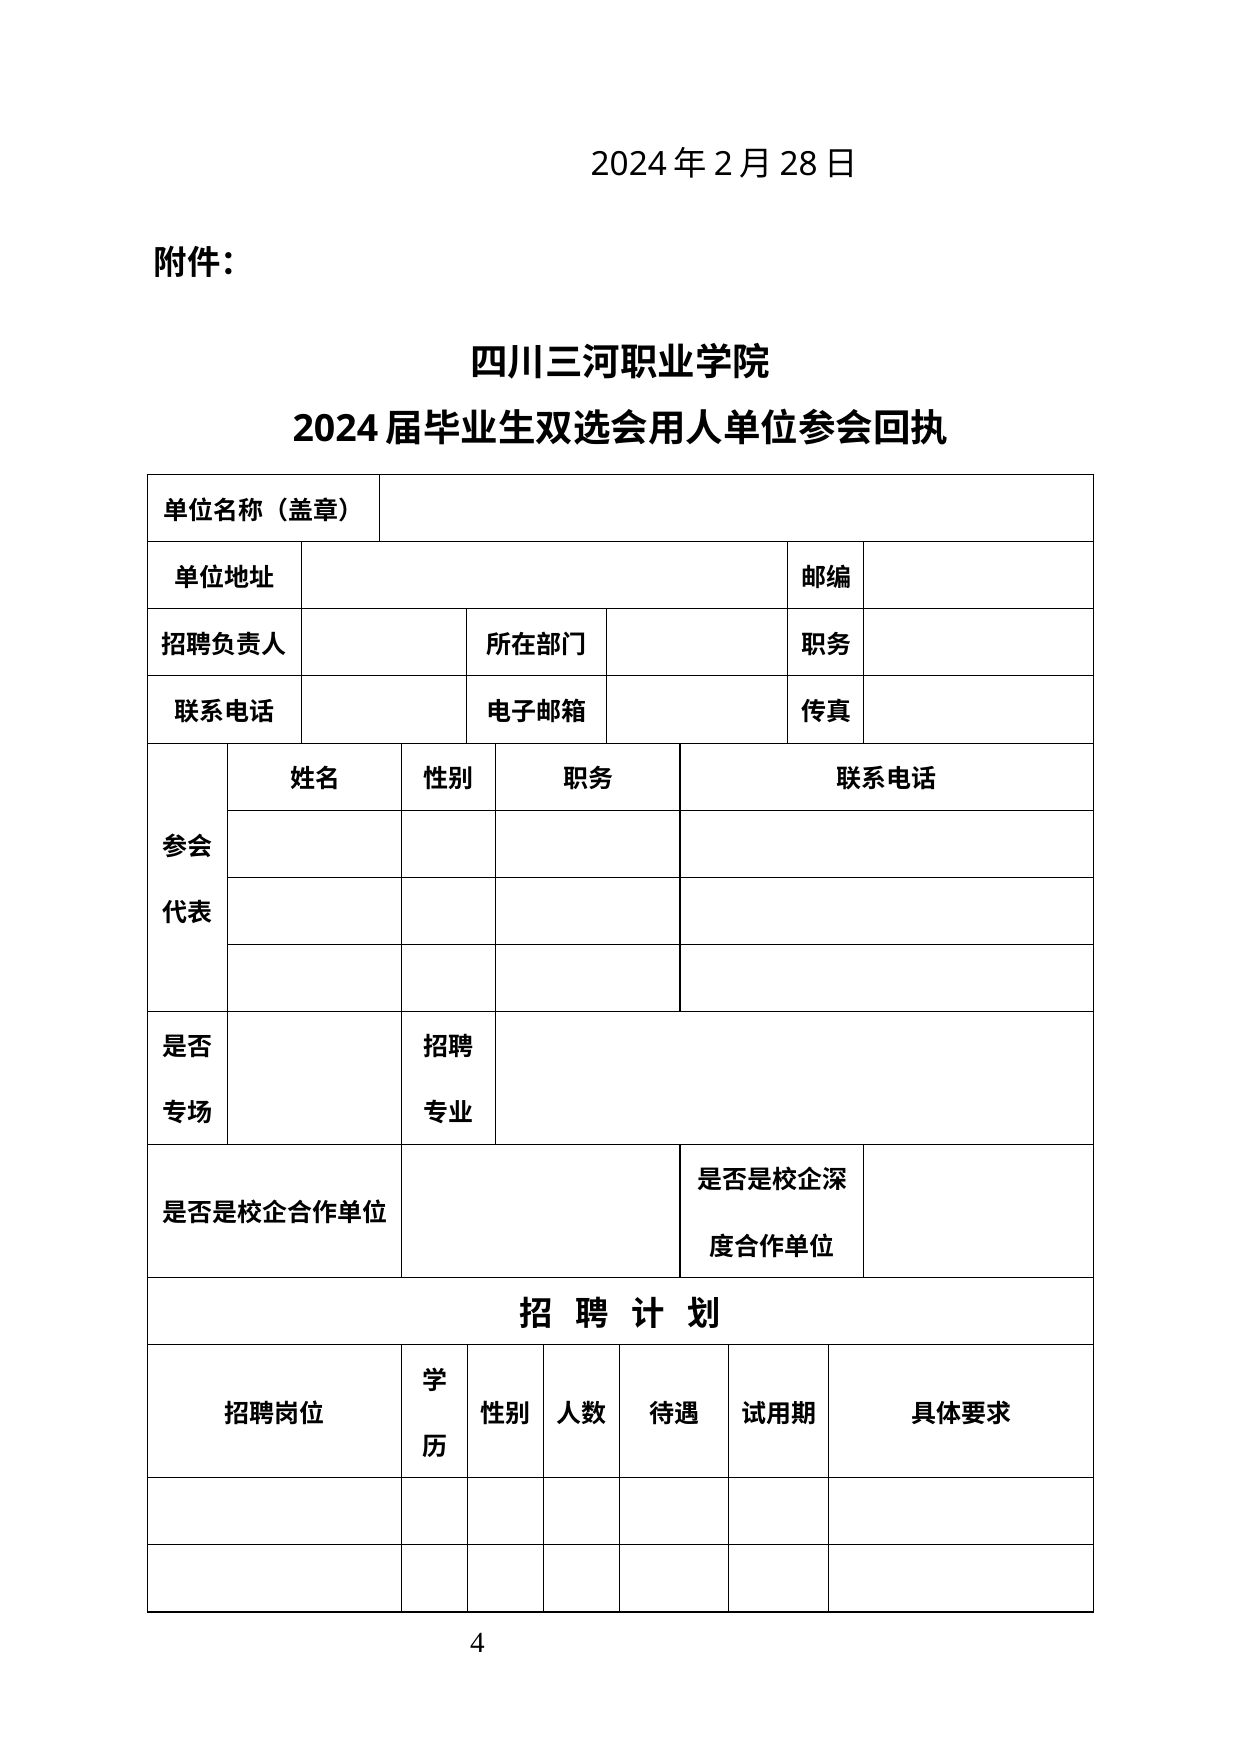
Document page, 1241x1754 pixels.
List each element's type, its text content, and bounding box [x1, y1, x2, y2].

table_cell 单位地址 [148, 542, 301, 608]
table_cell [829, 1478, 1093, 1544]
table_cell 姓名 [228, 744, 401, 809]
table_cell 性别 [468, 1345, 543, 1477]
table_cell [829, 1545, 1093, 1611]
table_cell 职务 [788, 609, 863, 675]
table_cell [864, 676, 1093, 742]
text 2024年2月28日 [153, 128, 1087, 194]
table_cell 所在部门 [467, 609, 606, 675]
table_cell [402, 1545, 467, 1611]
table_cell [148, 1478, 401, 1544]
table_cell 性别 [402, 744, 495, 809]
table_cell 招聘 专业 [402, 1012, 495, 1144]
table_cell [468, 1545, 543, 1611]
table_cell [620, 1478, 728, 1544]
table_cell 人数 [544, 1345, 619, 1477]
table_cell 是否专场 [148, 1012, 227, 1144]
table_cell [402, 811, 495, 877]
table_cell [681, 878, 1093, 944]
table_cell 参会代表 [148, 744, 227, 1011]
table_cell 学历 [402, 1345, 467, 1477]
table_cell [496, 878, 679, 944]
table_cell [544, 1545, 619, 1611]
table_cell [402, 1478, 467, 1544]
table_cell [228, 1012, 401, 1144]
table_cell [729, 1478, 828, 1544]
table_cell 是否是校企深度合作单位 [681, 1145, 863, 1277]
table_cell 职务 [496, 744, 679, 809]
table_cell 招聘负责人 [148, 609, 301, 675]
table_cell [620, 1545, 728, 1611]
table_cell [302, 609, 466, 675]
table_cell 联系电话 [681, 744, 1093, 809]
table_cell [496, 945, 679, 1011]
table_cell [864, 1145, 1093, 1277]
table_header [380, 475, 1093, 541]
table_cell 电子邮箱 [467, 676, 606, 742]
table_cell [402, 878, 495, 944]
table_cell [302, 676, 466, 742]
table_cell [607, 676, 787, 742]
table_cell [148, 1545, 401, 1611]
table_cell [468, 1478, 543, 1544]
table_cell [228, 811, 401, 877]
table_cell 待遇 [620, 1345, 728, 1477]
table_cell 试用期 [729, 1345, 828, 1477]
table_cell [228, 945, 401, 1011]
table_cell [402, 945, 495, 1011]
table_cell [729, 1545, 828, 1611]
table_cell [302, 542, 787, 608]
table_cell 邮编 [788, 542, 863, 608]
table_cell [402, 1145, 679, 1277]
text 2024届毕业生双选会用人单位参会回执 [153, 392, 1087, 458]
table_cell [496, 1012, 1093, 1144]
table_cell [864, 542, 1093, 608]
table_cell [228, 878, 401, 944]
text 附件： [153, 227, 1087, 293]
table_cell 招 聘 计 划 [148, 1278, 1093, 1344]
table_cell [496, 811, 679, 877]
table_cell [544, 1478, 619, 1544]
table_cell 是否是校企合作单位 [148, 1145, 401, 1277]
table_cell 传真 [788, 676, 863, 742]
table_cell [607, 609, 787, 675]
table_header 单位名称（盖章） [148, 475, 379, 541]
table_cell 联系电话 [148, 676, 301, 742]
table_cell 具体要求 [829, 1345, 1093, 1477]
table_cell 招聘岗位 [148, 1345, 401, 1477]
table_cell [681, 945, 1093, 1011]
table_cell [681, 811, 1093, 877]
text 四川三河职业学院 [153, 326, 1087, 392]
table_cell [864, 609, 1093, 675]
